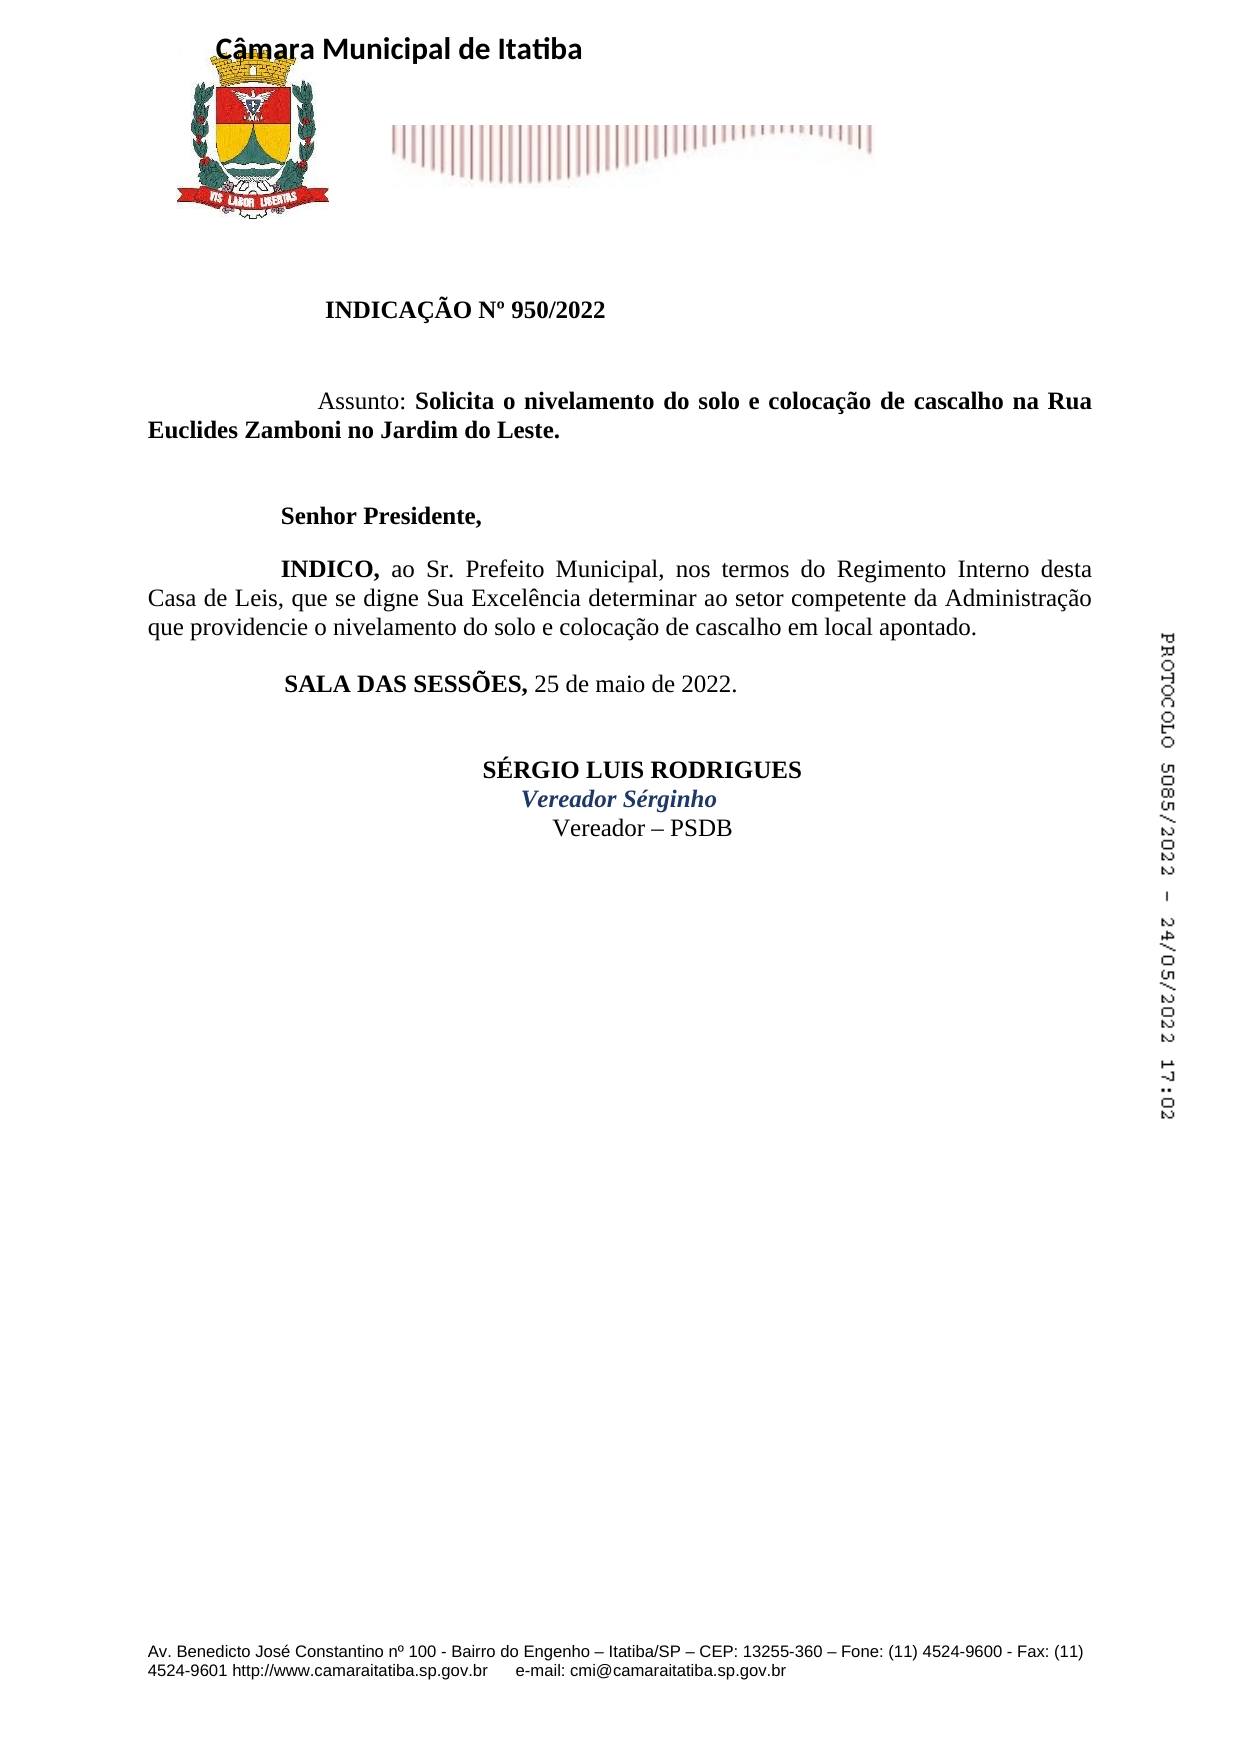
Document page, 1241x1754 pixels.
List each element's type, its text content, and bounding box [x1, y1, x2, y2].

text INDICO, ao Sr. Prefeito Municipal, nos termos do Regimento Interno desta Casa de Leis, que se digne Sua Excelência determinar ao setor competente da Administração que providencie o nivelamento do solo e colocação de cascalho em local apontado. [148, 554, 1093, 640]
text Senhor Presidente, [281, 501, 1004, 530]
text SALA DAS SESSÕES, 25 de maio de 2022. [59, 669, 1019, 698]
picture [391, 125, 876, 188]
picture [176, 49, 329, 219]
subtitle Vereador – PSDB [266, 813, 1019, 842]
subtitle SÉRGIO LUIS RODRIGUES [266, 755, 1019, 784]
text Assunto: Solicita o nivelamento do solo e colocação de cascalho na Rua Euclides Zamboni no Jardim do Leste. [148, 386, 1093, 444]
picture [1135, 629, 1198, 1125]
text Vereador Sérginho [148, 784, 1092, 813]
subtitle INDICAÇÃO Nº 950/2022 [325, 295, 1019, 324]
